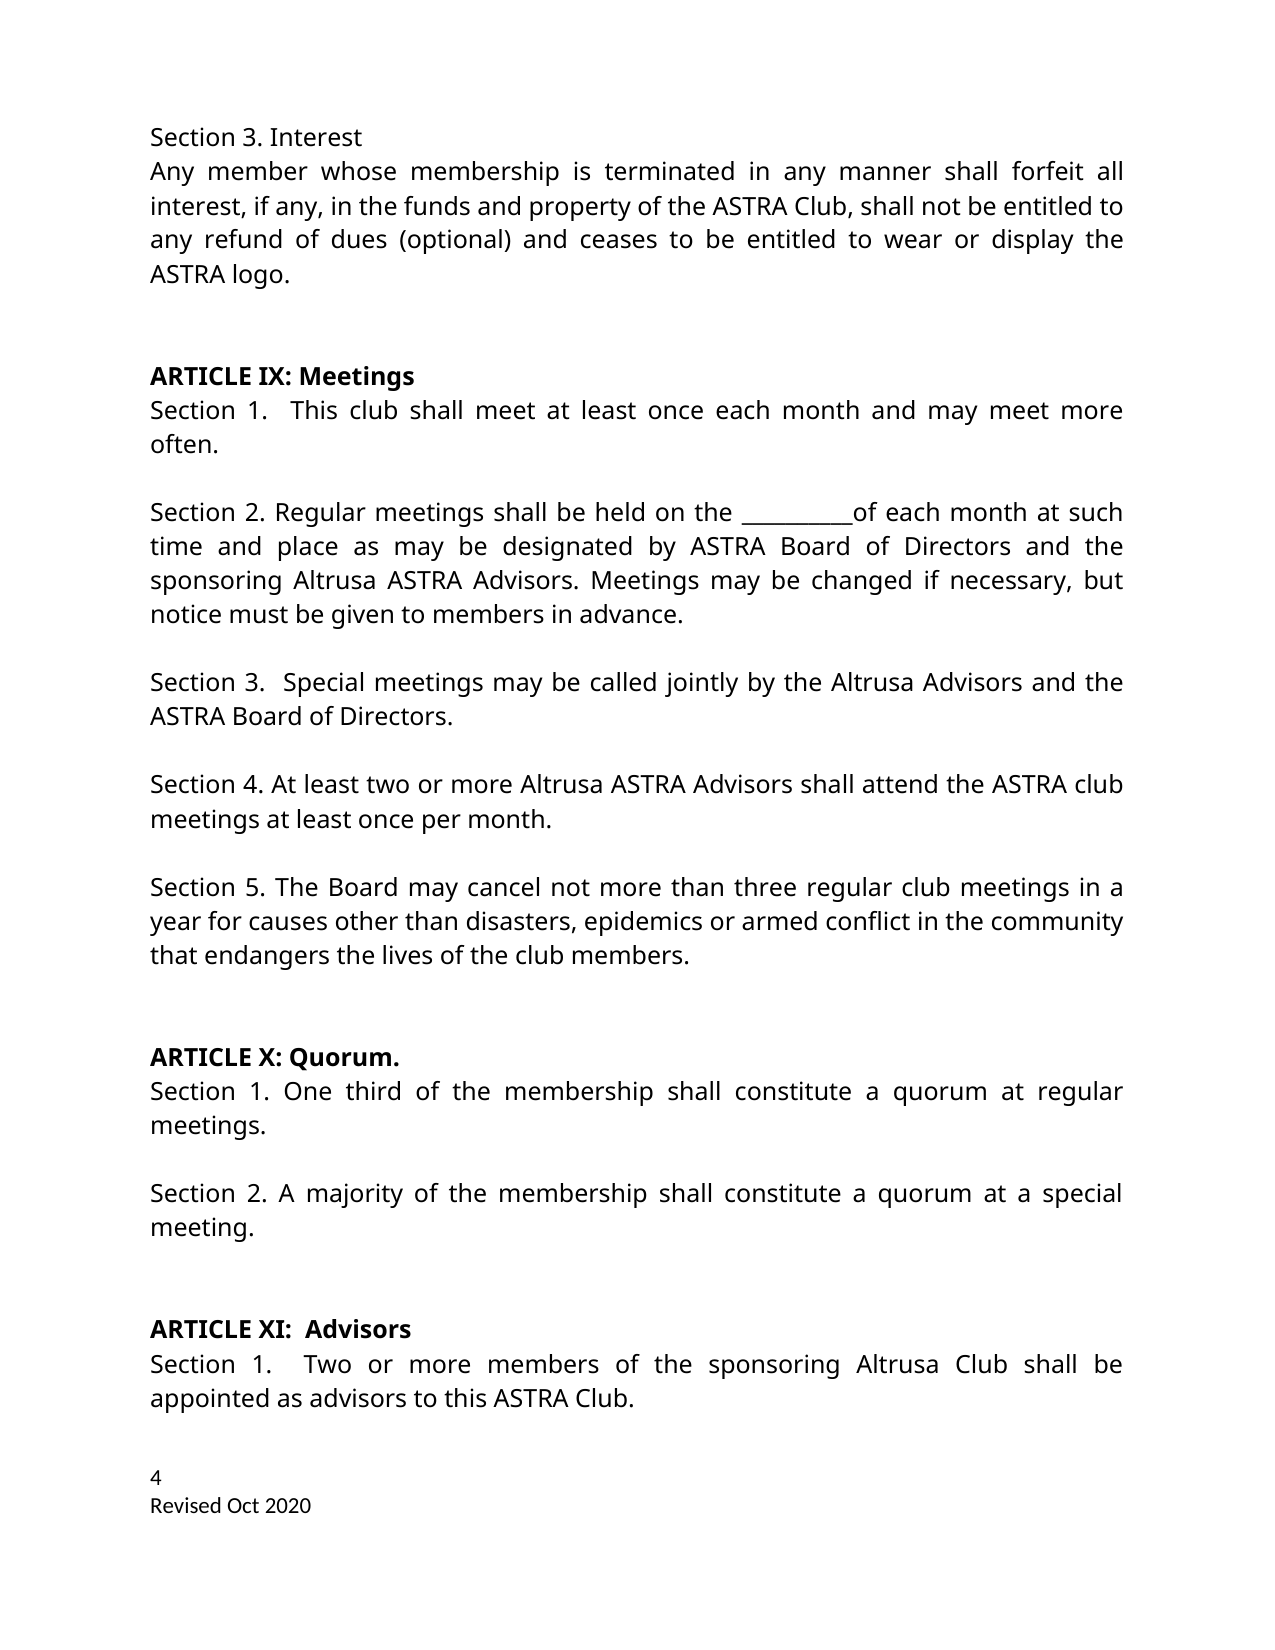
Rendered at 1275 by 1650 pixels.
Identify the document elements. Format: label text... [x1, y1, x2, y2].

text Any member whose membership is terminated in any manner shall forfeit all interest, if any, in the funds and property of the ASTRA Club, shall not be entitled to any refund of dues (optional) and ceases to be entitled to wear or display the ASTRA logo. [150, 154, 1125, 290]
text Section 2. Regular meetings shall be held on the __________of each month at such time and place as may be designated by ASTRA Board of Directors and the sponsoring Altrusa ASTRA Advisors. Meetings may be changed if necessary, but notice must be given to members in advance. [150, 495, 1125, 631]
text Section 1. Two or more members of the sponsoring Altrusa Club shall be appointed as advisors to this ASTRA Club. [150, 1346, 1125, 1414]
text Section 1. One third of the membership shall constitute a quorum at regular meetings. [150, 1074, 1125, 1142]
text ARTICLE XI: Advisors [150, 1312, 1125, 1346]
text Section 2. A majority of the membership shall constitute a quorum at a special meeting. [150, 1176, 1125, 1244]
text ARTICLE X: Quorum. [150, 1040, 1125, 1074]
text Section 1. This club shall meet at least once each month and may meet more often. [150, 392, 1125, 461]
text ARTICLE IX: Meetings [150, 358, 1125, 392]
text Section 3. Interest [150, 120, 1125, 154]
text Section 4. At least two or more Altrusa ASTRA Advisors shall attend the ASTRA club meetings at least once per month. [150, 767, 1125, 835]
text Section 3. Special meetings may be called jointly by the Altrusa Advisors and the ASTRA Board of Directors. [150, 665, 1125, 733]
text Section 5. The Board may cancel not more than three regular club meetings in a year for causes other than disasters, epidemics or armed conflict in the community that endangers the lives of the club members. [150, 869, 1125, 972]
